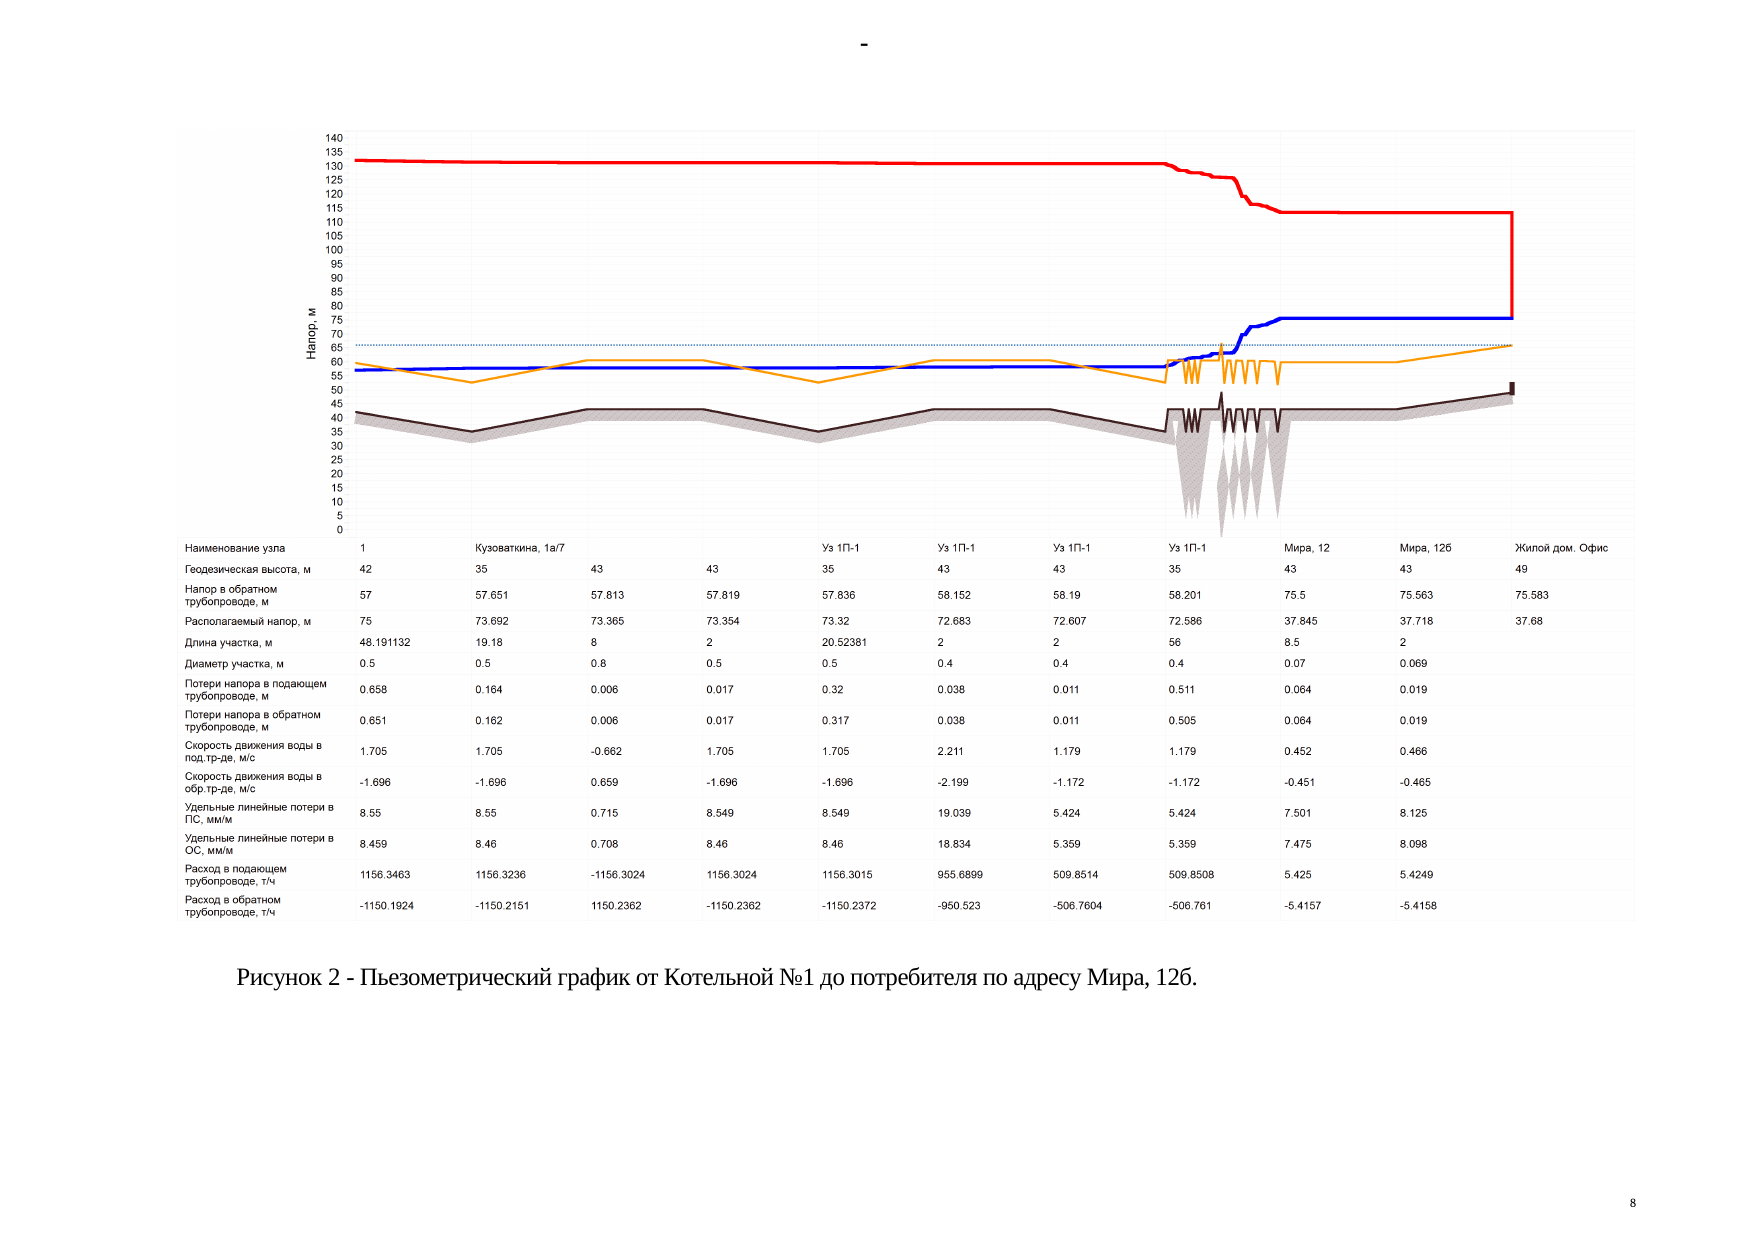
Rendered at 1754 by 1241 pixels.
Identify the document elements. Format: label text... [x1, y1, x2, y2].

picture [177, 130, 1635, 921]
text Рисунок 2 - Пьезометрический график от Котельной №1 до потребителя по адресу Мира, 12б. [177, 962, 1636, 991]
